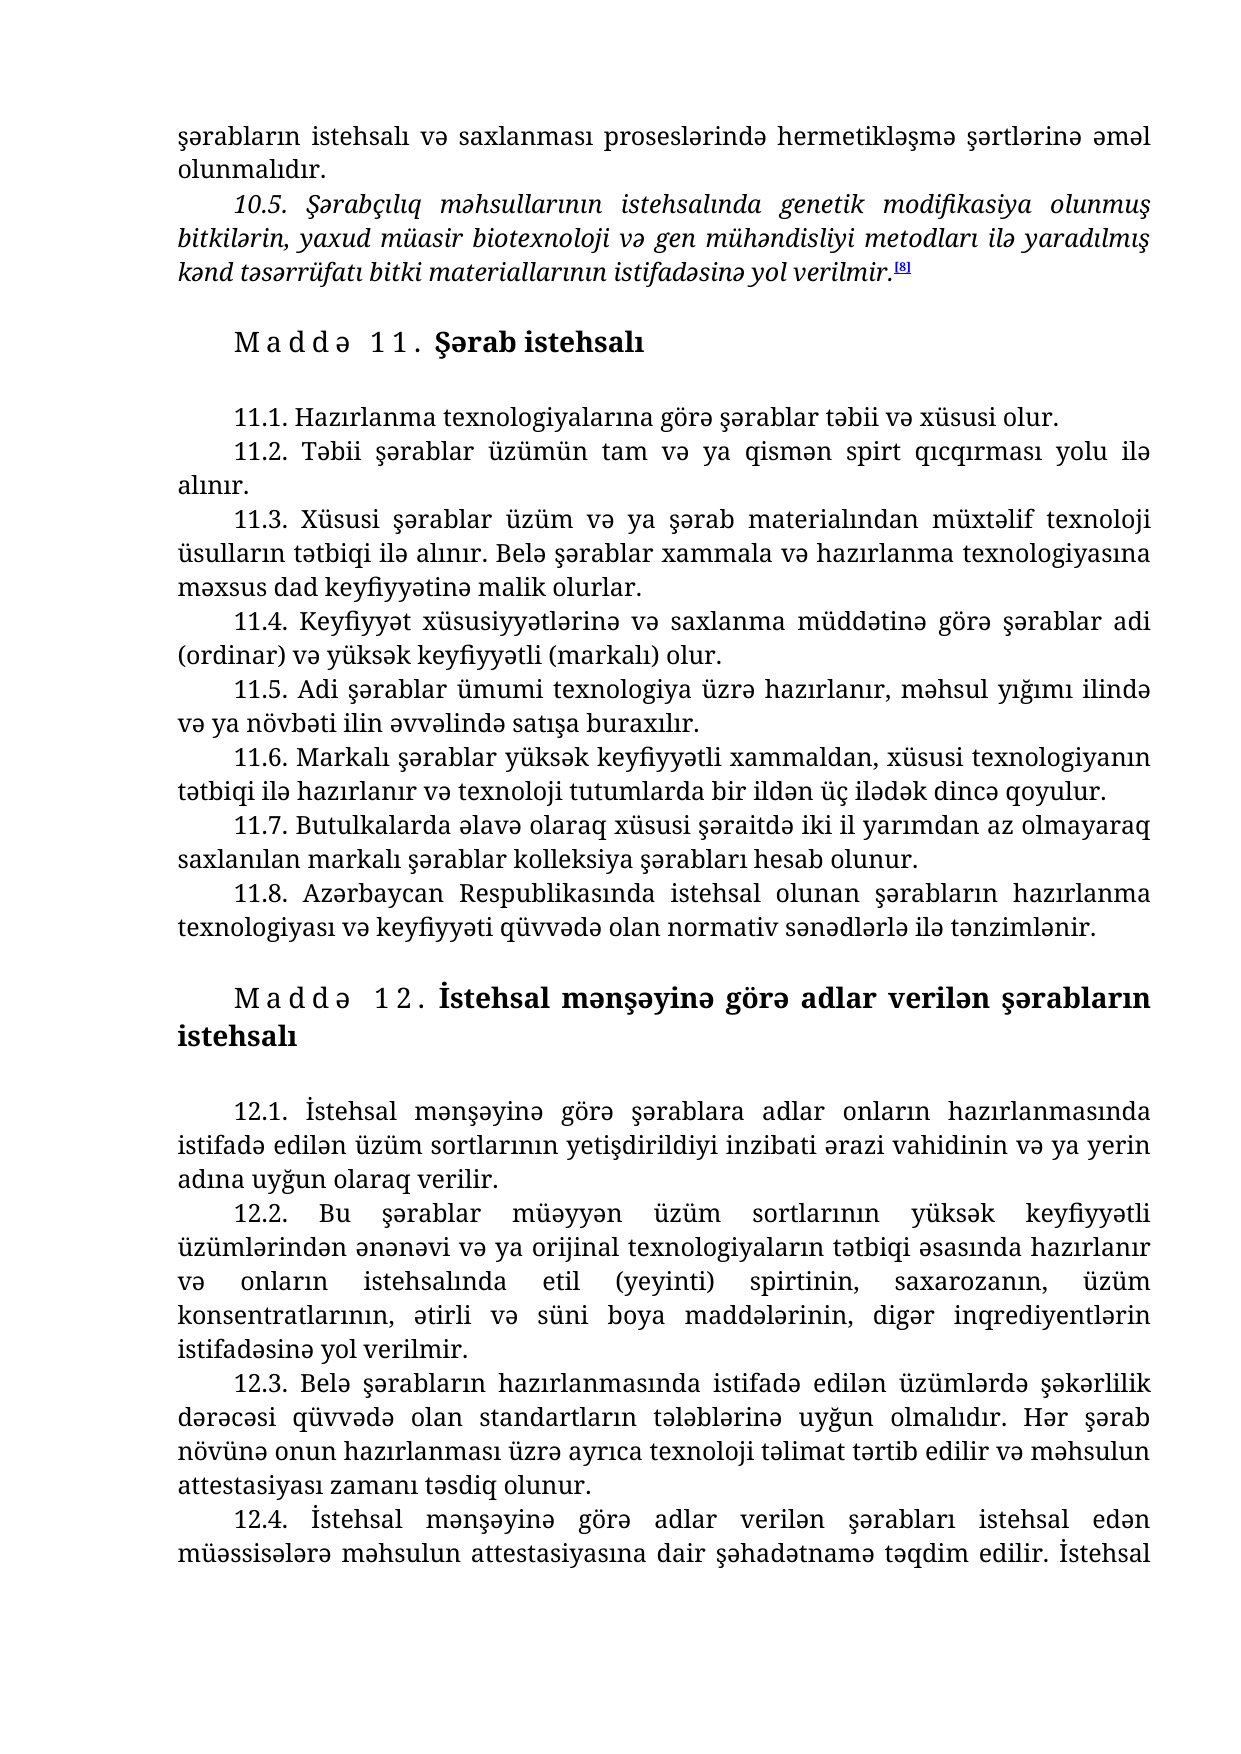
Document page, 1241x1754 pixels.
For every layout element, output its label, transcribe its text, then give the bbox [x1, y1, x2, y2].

text 11.1. Hazırlanma texnologiyalarına görə şərablar təbii və xüsusi olur. [177, 399, 1152, 433]
text 11.8. Azərbaycan Respublikasında istehsal olunan şərabların hazırlanma texnologiyası və keyfiyyəti qüvvədə olan normativ sənədlərlə ilə tənzimlənir. [177, 876, 1152, 944]
text 12.1. İstehsal mənşəyinə görə şərablara adlar onların hazırlanmasında istifadə edilən üzüm sortlarının yetişdirildiyi inzibati ərazi vahidinin və ya yerin adına uyğun olaraq verilir. [177, 1093, 1152, 1195]
text Maddə 12. İstehsal mənşəyinə görə adlar verilən şərabların istehsalı [177, 978, 1152, 1055]
text 11.7. Butulkalarda əlavə olaraq xüsusi şəraitdə iki il yarımdan az olmayaraq saxlanılan markalı şərablar kolleksiya şərabları hesab olunur. [177, 808, 1152, 876]
text Maddə 11. Şərab istehsalı [177, 322, 1152, 361]
text 11.3. Xüsusi şərablar üzüm və ya şərab materialından müxtəlif texnoloji üsulların tətbiqi ilə alınır. Belə şərablar xammala və hazırlanma texnologiyasına məxsus dad keyfiyyətinə malik olurlar. [177, 501, 1152, 603]
text 11.5. Adi şərablar ümumi texnologiya üzrə hazırlanır, məhsul yığımı ilində və ya növbəti ilin əvvəlində satışa buraxılır. [177, 672, 1152, 740]
text 12.3. Belə şərabların hazırlanmasında istifadə edilən üzümlərdə şəkərlilik dərəcəsi qüvvədə olan standartların tələblərinə uyğun olmalıdır. Hər şərab növünə onun hazırlanması üzrə ayrıca texnoloji təlimat tərtib edilir və məhsulun attestasiyası zamanı təsdiq olunur. [177, 1366, 1152, 1502]
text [177, 118, 1152, 186]
text 12.2. Bu şərablar müəyyən üzüm sortlarının yüksək keyfiyyətli üzümlərindən ənənəvi və ya orijinal texnologiyaların tətbiqi əsasında hazırlanır və onların istehsalında etil (yeyinti) spirtinin, saxarozanın, üzüm konsentratlarının, ətirli və süni boya maddələrinin, digər inqrediyentlərin istifadəsinə yol verilmir. [177, 1195, 1152, 1366]
text 11.2. Təbii şərablar üzümün tam və ya qismən spirt qıcqırması yolu ilə alınır. [177, 433, 1152, 501]
text 11.4. Keyfiyyət xüsusiyyətlərinə və saxlanma müddətinə görə şərablar adi (ordinar) və yüksək keyfiyyətli (markalı) olur. [177, 603, 1152, 672]
text 11.6. Markalı şərablar yüksək keyfiyyətli xammaldan, xüsusi texnologiyanın tətbiqi ilə hazırlanır və texnoloji tutumlarda bir ildən üç ilədək dincə qoyulur. [177, 740, 1152, 808]
text 10.5. Şərabçılıq məhsullarının istehsalında genetik modifikasiya olunmuş bitkilərin, yaxud müasir biotexnoloji və gen mühəndisliyi metodları ilə yaradılmış kənd təsərrüfatı bitki materiallarının istifadəsinə yol verilmir.[8] [177, 186, 1152, 288]
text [177, 1502, 1152, 1570]
